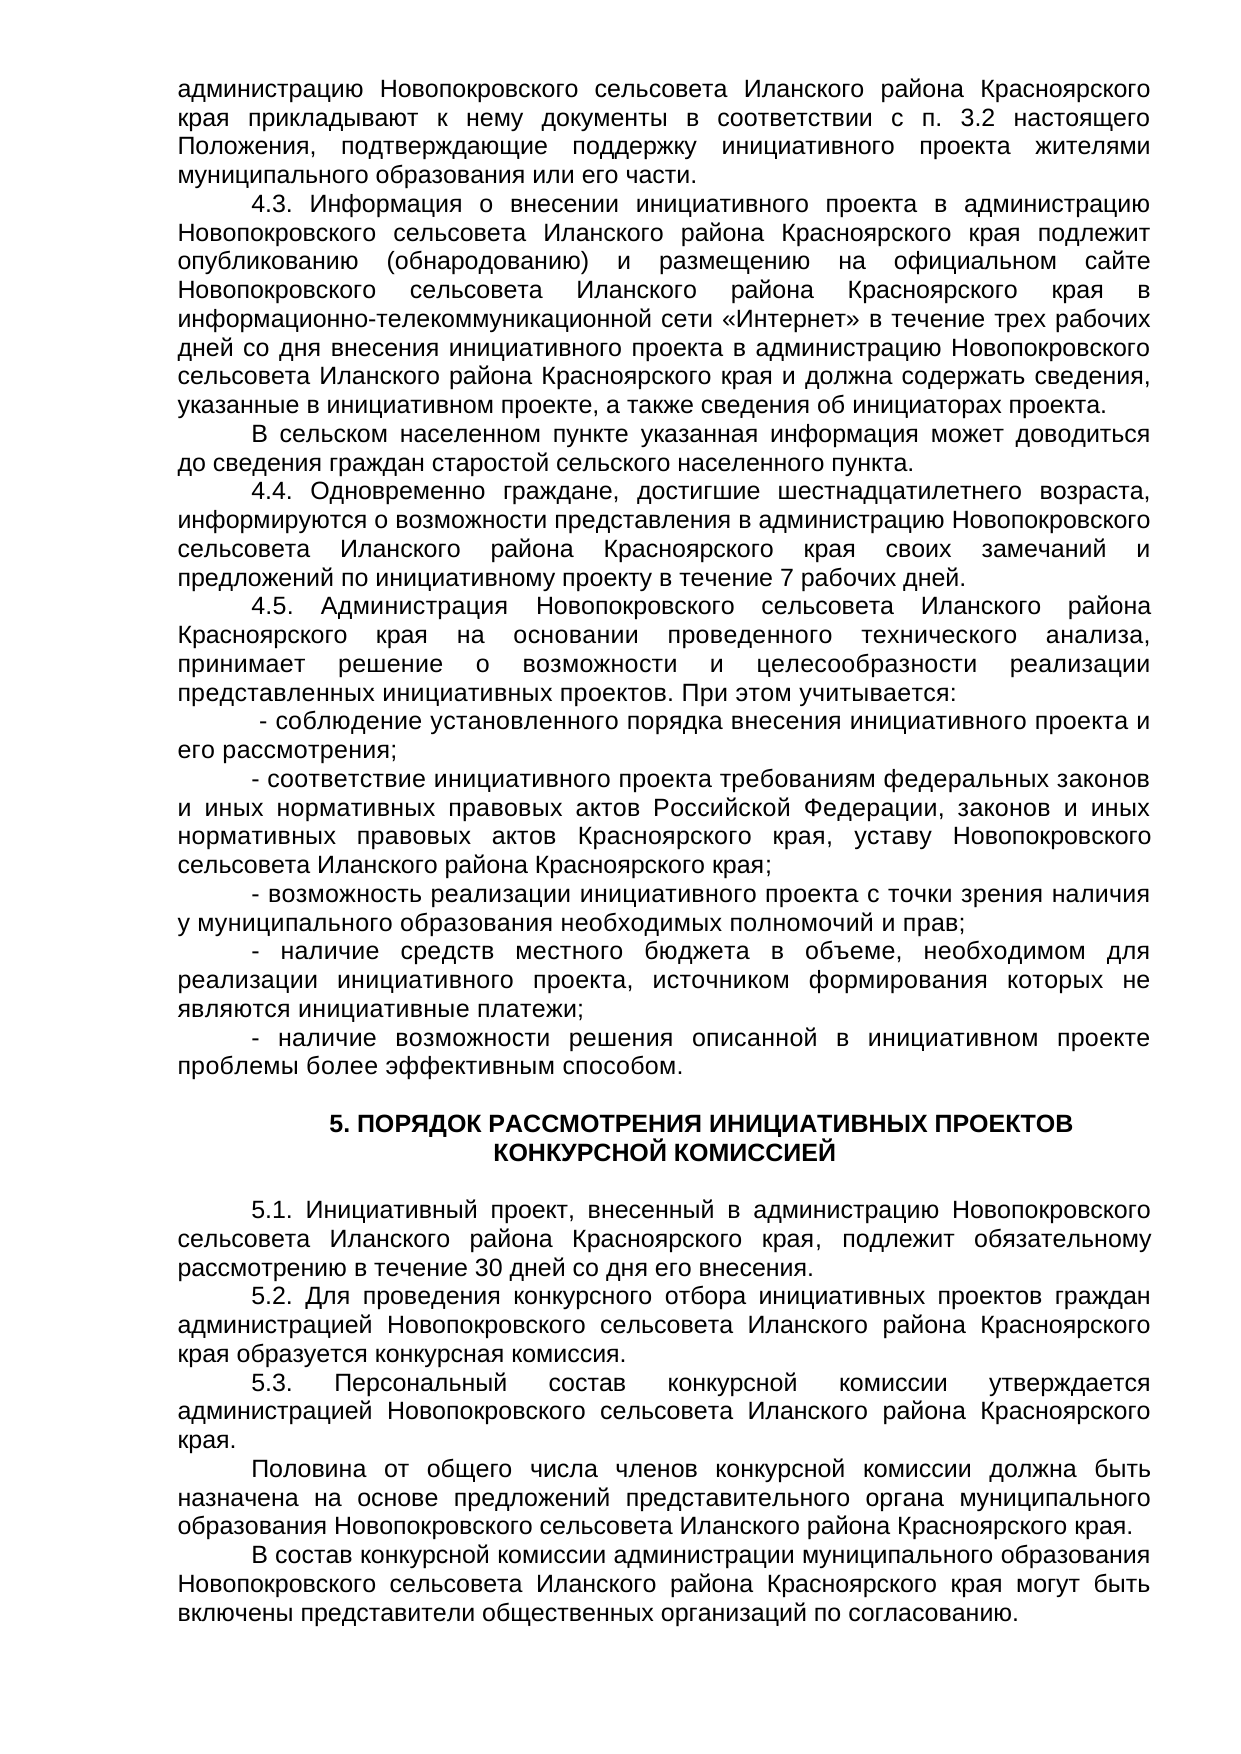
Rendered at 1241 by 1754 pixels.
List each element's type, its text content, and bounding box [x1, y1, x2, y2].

text 5.1. Инициативный проект, внесенный в администрацию Новопокровского сельсовета Иланского района Красноярского края, подлежит обязательному рассмотрению в течение 30 дней со дня его внесения. [177, 1195, 1152, 1281]
text - соблюдение установленного порядка внесения инициативного проекта и его рассмотрения; [177, 706, 1152, 764]
text - возможность реализации инициативного проекта с точки зрения наличия у муниципального образования необходимых полномочий и прав; [177, 879, 1152, 936]
text Половина от общего числа членов конкурсной комиссии должна быть назначена на основе предложений представительного органа муниципального образования Новопокровского сельсовета Иланского района Красноярского края. [177, 1454, 1152, 1540]
text 4.3. Информация о внесении инициативного проекта в администрацию Новопокровского сельсовета Иланского района Красноярского края подлежит опубликованию (обнародованию) и размещению на официальном сайте Новопокровского сельсовета Иланского района Красноярского края в информационно-телекоммуникационной сети «Интернет» в течение трех рабочих дней со дня внесения инициативного проекта в администрацию Новопокровского сельсовета Иланского района Красноярского края и должна содержать сведения, указанные в инициативном проекте, а также сведения об инициаторах проекта. [177, 189, 1152, 419]
text - наличие возможности решения описанной в инициативном проекте проблемы более эффективным способом. [177, 1023, 1152, 1080]
text 5.3. Персональный состав конкурсной комиссии утверждается администрацией Новопокровского сельсовета Иланского района Красноярского края. [177, 1368, 1152, 1454]
text 5.2. Для проведения конкурсного отбора инициативных проектов граждан администрацией Новопокровского сельсовета Иланского района Красноярского края образуется конкурсная комиссия. [177, 1281, 1152, 1368]
text 4.4. Одновременно граждане, достигшие шестнадцатилетнего возраста, информируются о возможности представления в администрацию Новопокровского сельсовета Иланского района Красноярского края своих замечаний и предложений по инициативному проекту в течение 7 рабочих дней. [177, 476, 1152, 591]
text - наличие средств местного бюджета в объеме, необходимом для реализации инициативного проекта, источником формирования которых не являются инициативные платежи; [177, 936, 1152, 1023]
text В состав конкурсной комиссии администрации муниципального образования Новопокровского сельсовета Иланского района Красноярского края могут быть включены представители общественных организаций по согласованию. [177, 1540, 1152, 1626]
text 5. ПОРЯДОК РАССМОТРЕНИЯ ИНИЦИАТИВНЫХ ПРОЕКТОВ КОНКУРСНОЙ КОМИССИЕЙ [177, 1109, 1152, 1166]
text 4.5. Администрация Новопокровского сельсовета Иланского района Красноярского края на основании проведенного технического анализа, принимает решение о возможности и целесообразности реализации представленных инициативных проектов. При этом учитывается: [177, 591, 1152, 706]
text В сельском населенном пункте указанная информация может доводиться до сведения граждан старостой сельского населенного пункта. [177, 419, 1152, 476]
text - соответствие инициативного проекта требованиям федеральных законов и иных нормативных правовых актов Российской Федерации, законов и иных нормативных правовых актов Красноярского края, уставу Новопокровского сельсовета Иланского района Красноярского края; [177, 764, 1152, 879]
text администрацию Новопокровского сельсовета Иланского района Красноярского края прикладывают к нему документы в соответствии с п. 3.2 настоящего Положения, подтверждающие поддержку инициативного проекта жителями муниципального образования или его части. [177, 74, 1152, 189]
